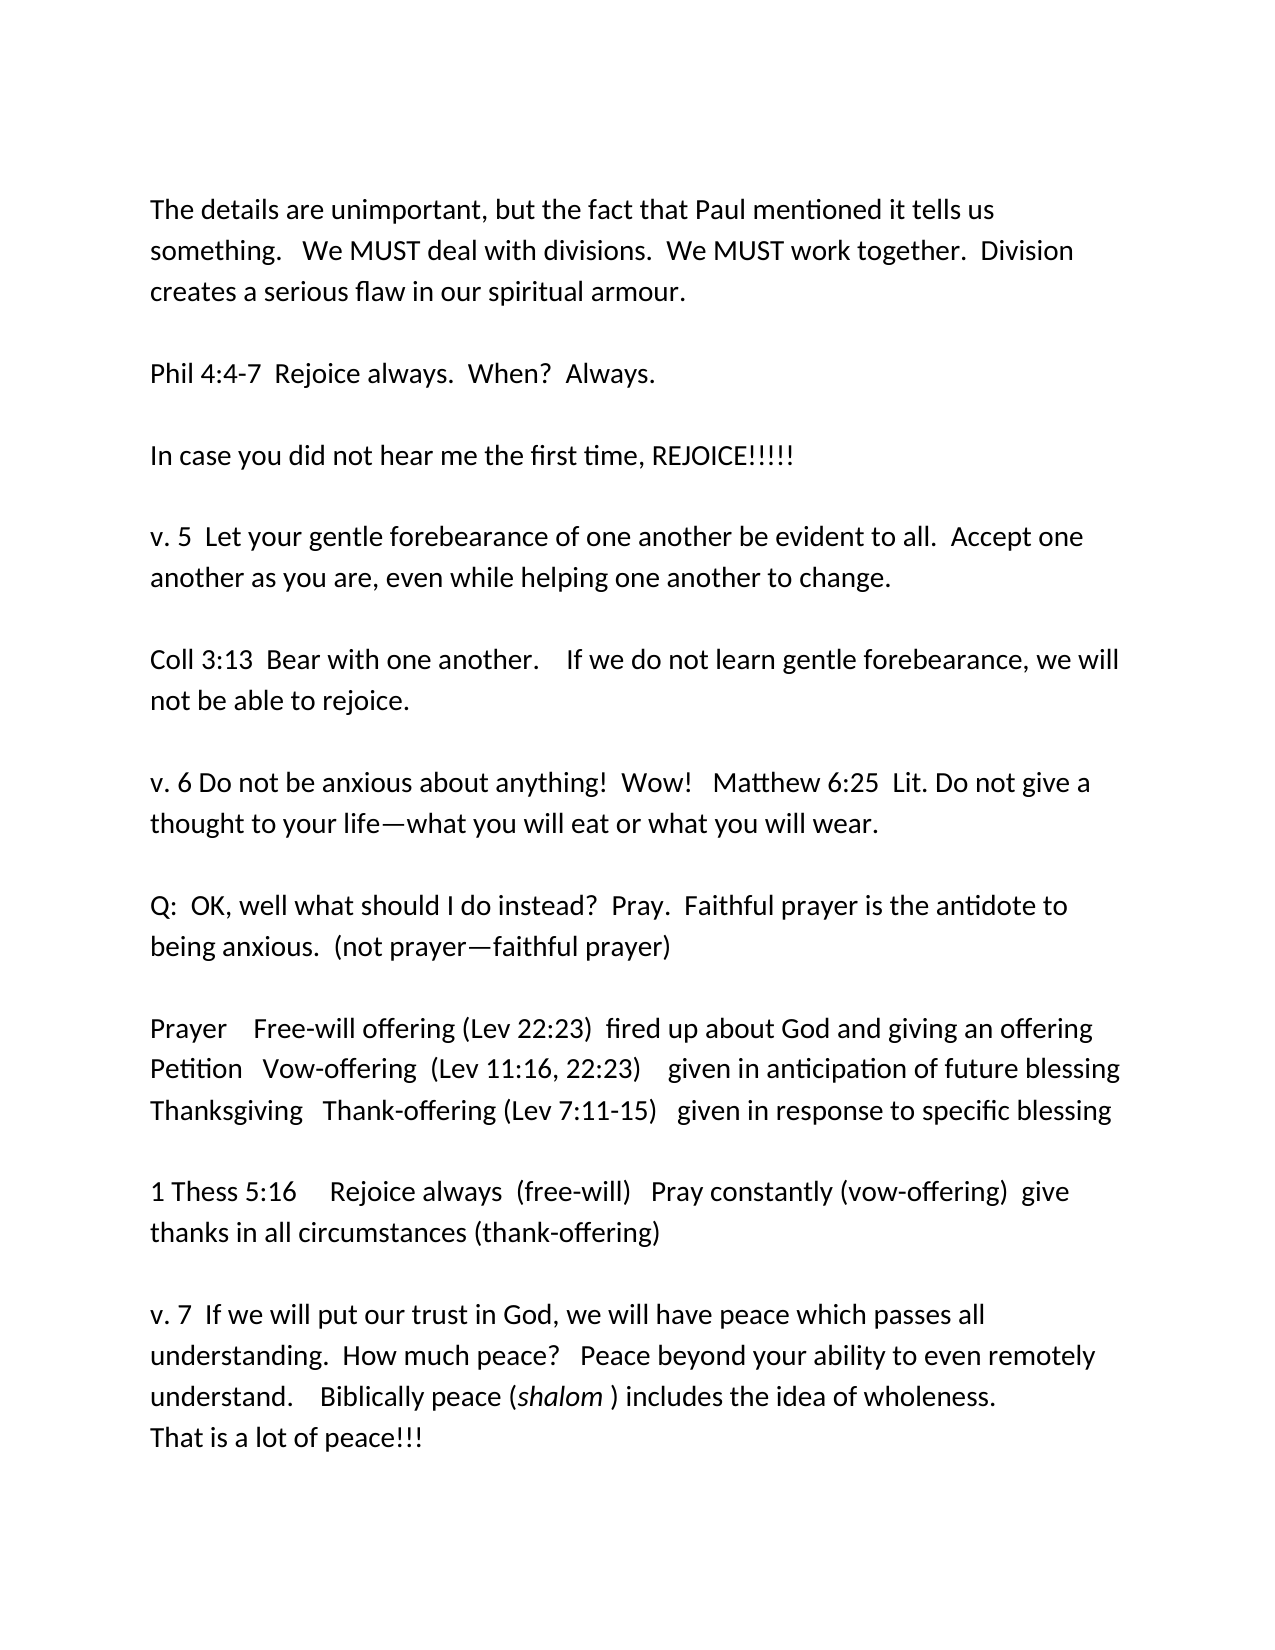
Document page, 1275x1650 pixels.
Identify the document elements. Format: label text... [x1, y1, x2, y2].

text v. 7 If we will put our trust in God, we will have peace which passes all understanding. How much peace? Peace beyond your ability to even remotely understand. Biblically peace (shalom ) includes the idea of wholeness. [150, 1296, 1125, 1414]
text v. 6 Do not be anxious about anything! Wow! Matthew 6:25 Lit. Do not give a thought to your life—what you will eat or what you will wear. [150, 764, 1125, 841]
text v. 5 Let your gentle forebearance of one another be evident to all. Accept one another as you are, even while helping one another to change. [150, 518, 1125, 595]
text In case you did not hear me the first time, REJOICE!!!!! [150, 437, 1125, 472]
text That is a lot of peace!!! [150, 1419, 1125, 1455]
text Phil 4:4-7 Rejoice always. When? Always. [150, 355, 1125, 390]
text 1 Thess 5:16 Rejoice always (free-will) Pray constantly (vow-offering) give thanks in all circumstances (thank-offering) [150, 1173, 1125, 1250]
text Thanksgiving Thank-offering (Lev 7:11-15) given in response to specific blessing [150, 1092, 1125, 1127]
text Prayer Free-will offering (Lev 22:23) fired up about God and giving an offering [150, 1010, 1125, 1045]
text The details are unimportant, but the fact that Paul mentioned it tells us something. We MUST deal with divisions. We MUST work together. Division creates a serious flaw in our spiritual armour. [150, 191, 1125, 308]
text Petition Vow-offering (Lev 11:16, 22:23) given in anticipation of future blessing [150, 1051, 1125, 1086]
text Coll 3:13 Bear with one another. If we do not learn gentle forebearance, we will not be able to rejoice. [150, 641, 1125, 718]
text Q: OK, well what should I do instead? Pray. Faithful prayer is the antidote to being anxious. (not prayer—faithful prayer) [150, 887, 1125, 963]
